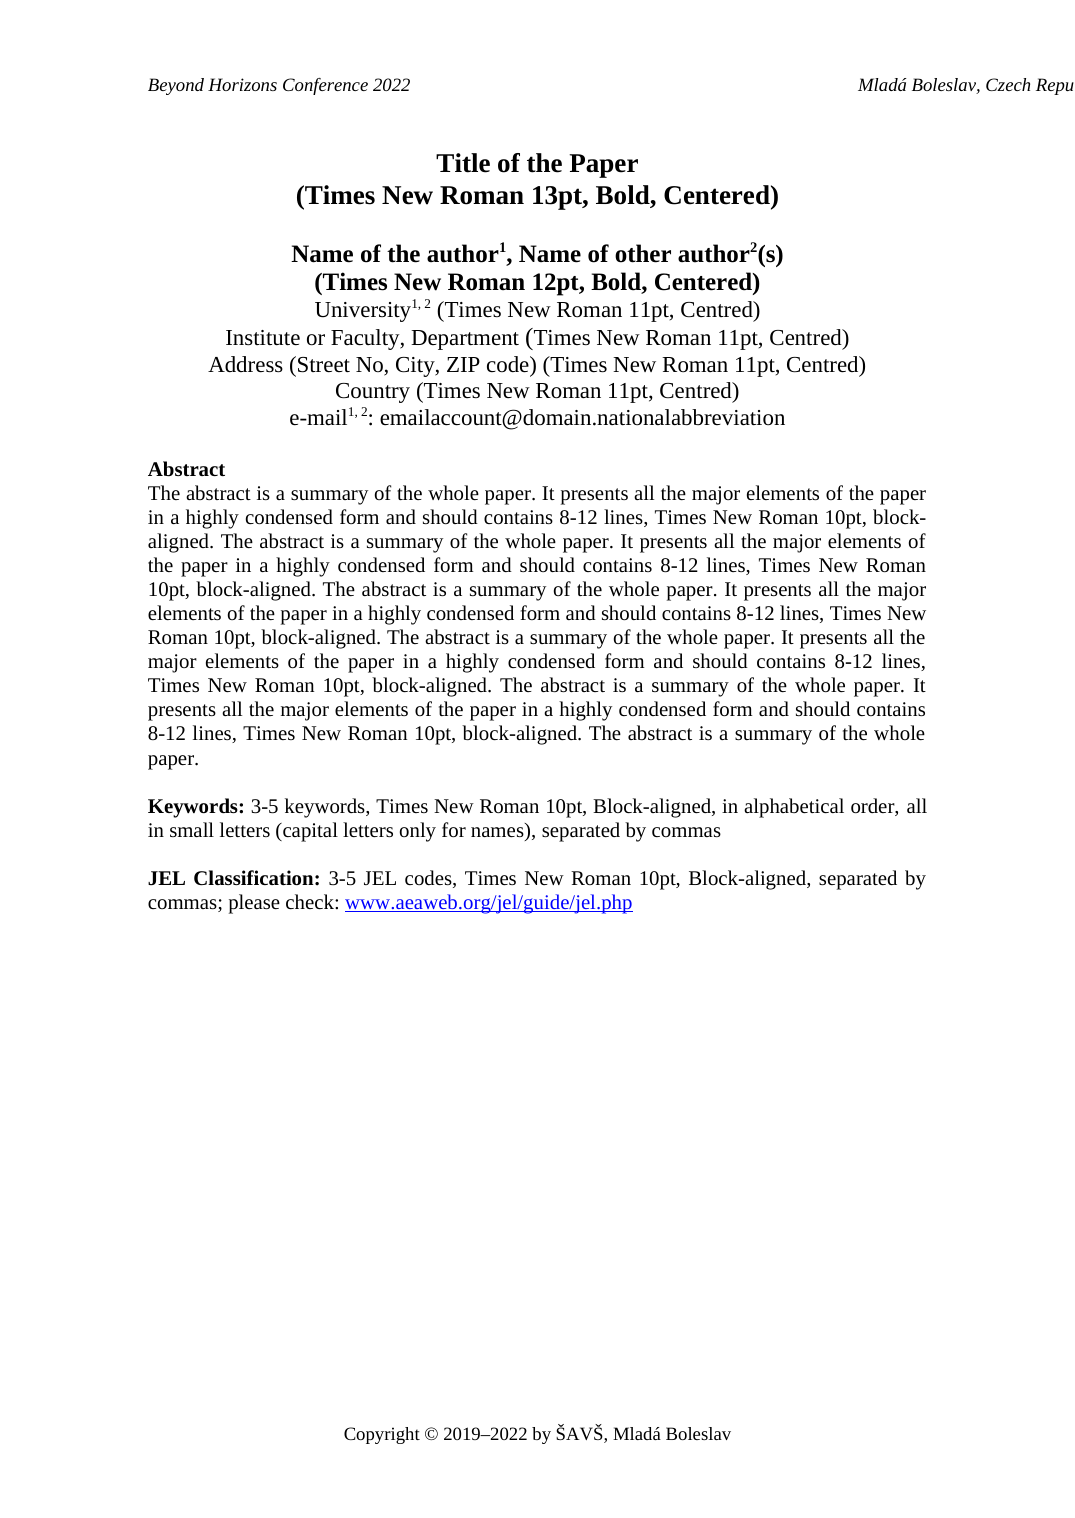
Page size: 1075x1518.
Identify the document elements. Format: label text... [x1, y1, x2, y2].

text Country (Times New Roman 11pt, Centred) [148, 378, 927, 404]
text Institute or Faculty, Department (Times New Roman 11pt, Centred) [148, 322, 927, 351]
text Name of the author1, Name of other author2(s) [148, 239, 927, 267]
text Title of the Paper [148, 148, 927, 179]
text (Times New Roman 12pt, Bold, Centered) [148, 267, 927, 296]
text Abstract [148, 457, 927, 481]
text University1, 2 (Times New Roman 11pt, Centred) [148, 296, 927, 322]
text e-mail1, 2: emailaccount@domain.nationalabbreviation [148, 404, 927, 430]
text JEL Classification: 3-5 JEL codes, Times New Roman 10pt, Block-aligned, separated by commas; please check: www.aeaweb.org/jel/guide/jel.php [148, 866, 927, 914]
text Keywords: 3-5 keywords, Times New Roman 10pt, Block-aligned, in alphabetical order, all in small letters (capital letters only for names), separated by commas [148, 793, 927, 842]
text (Times New Roman 13pt, Bold, Centered) [148, 179, 927, 210]
text The abstract is a summary of the whole paper. It presents all the major elements of the paper in a highly condensed form and should contains 8-12 lines, Times New Roman 10pt, block-aligned. The abstract is a summary of the whole paper. It presents all the major elements of the paper in a highly condensed form and should contains 8-12 lines, Times New Roman 10pt, block-aligned. The abstract is a summary of the whole paper. It presents all the major elements of the paper in a highly condensed form and should contains 8-12 lines, Times New Roman 10pt, block-aligned. The abstract is a summary of the whole paper. It presents all the major elements of the paper in a highly condensed form and should contains 8-12 lines, Times New Roman 10pt, block-aligned. The abstract is a summary of the whole paper. It presents all the major elements of the paper in a highly condensed form and should contains 8-12 lines, Times New Roman 10pt, block-aligned. The abstract is a summary of the whole paper. [148, 481, 927, 769]
text Address (Street No, City, ZIP code) (Times New Roman 11pt, Centred) [148, 351, 927, 378]
